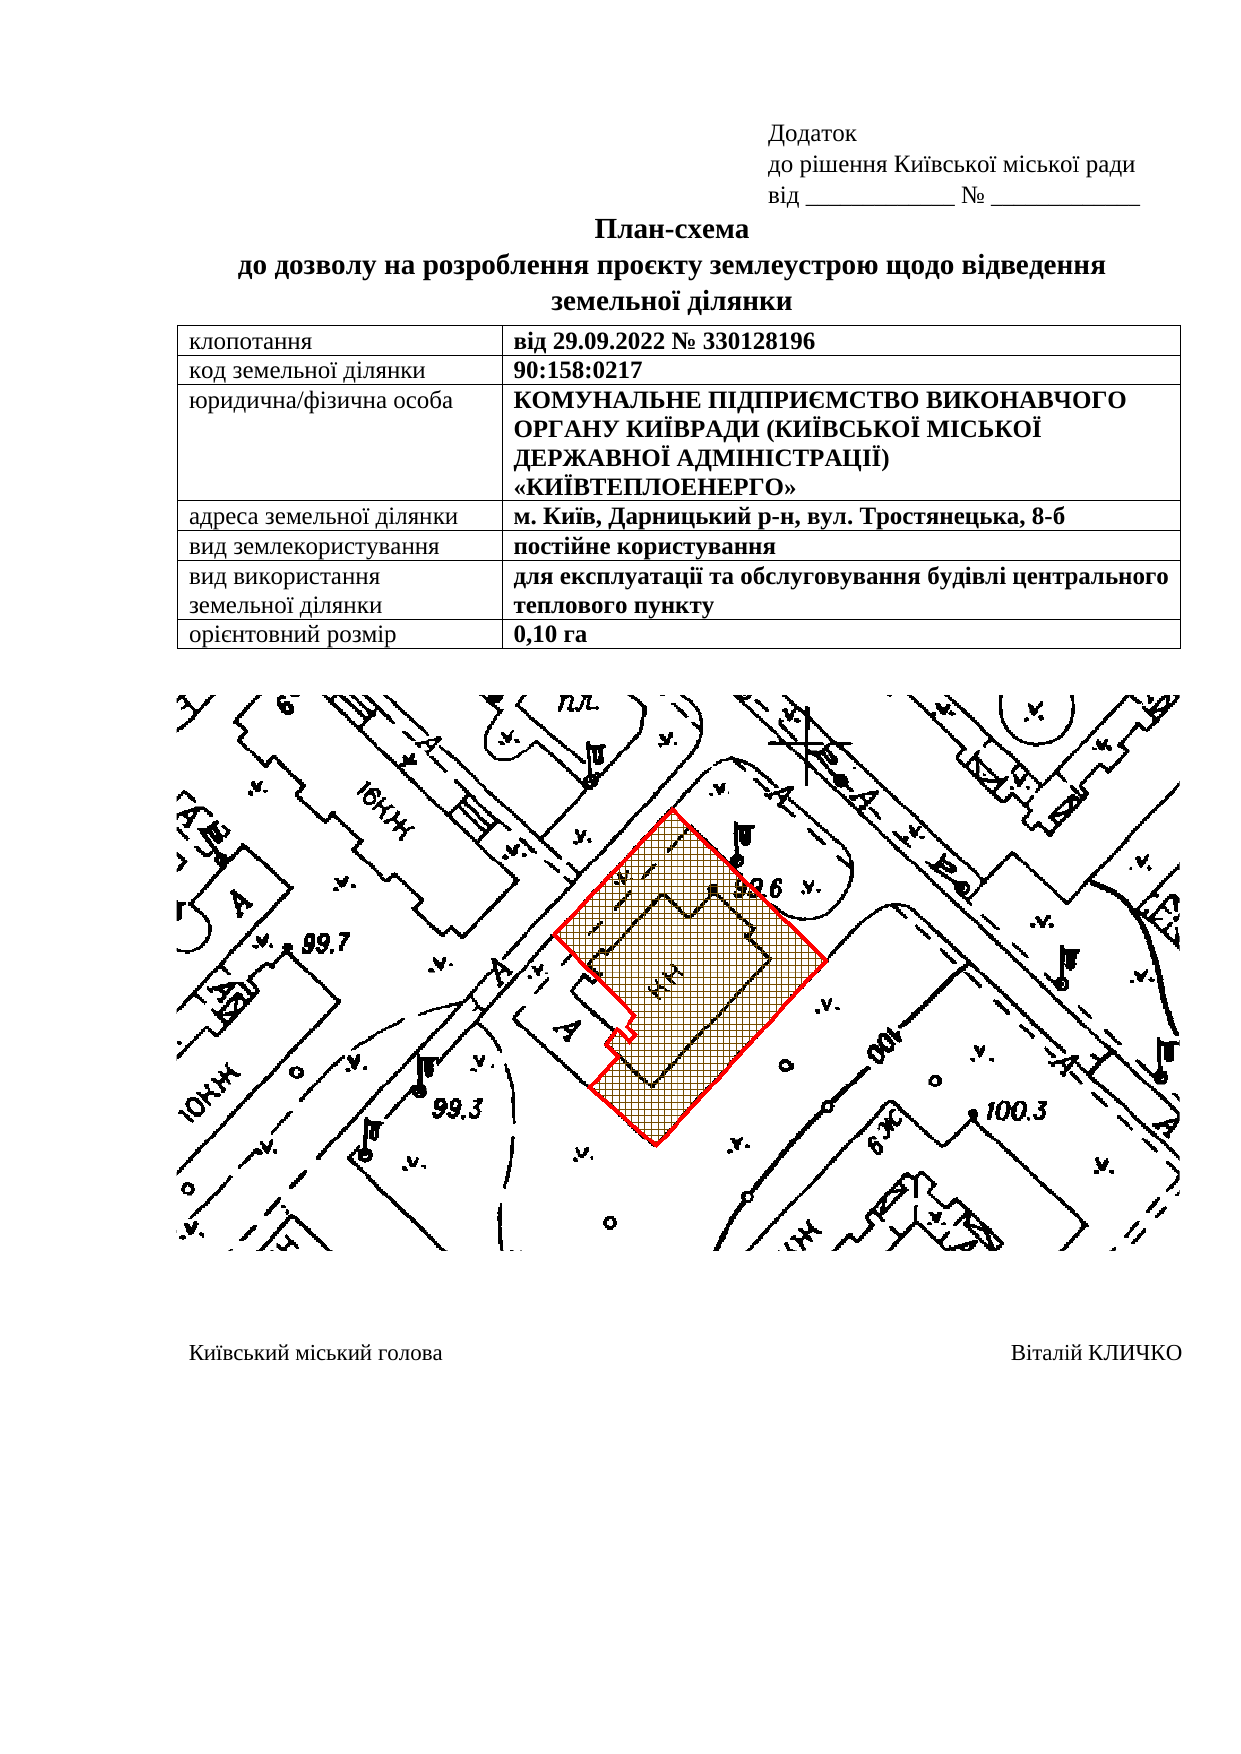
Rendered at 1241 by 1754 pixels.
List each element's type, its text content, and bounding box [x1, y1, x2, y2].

text План-схема [177, 211, 1167, 245]
table_cell 0,10 га [503, 620, 1180, 648]
table_header Віталій КЛИЧКО [671, 1250, 1181, 1365]
table_cell м. Київ, Дарницький р-н, вул. Тростянецька, 8-б [503, 501, 1180, 530]
table_cell адреса земельної ділянки [178, 501, 502, 530]
table_cell орієнтовний розмір [178, 620, 502, 648]
picture [176, 695, 1180, 1251]
table_header Київський міський голова [177, 1251, 671, 1365]
text до рішення Київської міської ради [768, 149, 1167, 178]
table_cell для експлуатації та обслуговування будівлі центрального теплового пункту [503, 561, 1180, 618]
table_cell 90:158:0217 [503, 356, 1180, 384]
table_header клопотання [178, 326, 502, 354]
table_cell КОМУНАЛЬНЕ ПІДПРИЄМСТВО ВИКОНАВЧОГО ОРГАНУ КИЇВРАДИ (КИЇВСЬКОЇ МІСЬКОЇ ДЕРЖАВНОЇ АДМІНІСТРАЦІЇ) «КИЇВТЕПЛОЕНЕРГО» [503, 385, 1180, 500]
text від _____________ № _____________ [768, 180, 1167, 209]
text Додаток [768, 118, 1167, 147]
table_cell постійне користування [503, 531, 1180, 560]
table_cell вид землекористування [178, 531, 502, 560]
text до дозволу на розроблення проєкту землеустрою щодо відведення земельної ділянки [177, 247, 1167, 317]
table_cell юридична/фізична особа [178, 385, 502, 500]
table_header від 29.09.2022 № 330128196 [503, 326, 1180, 354]
table_cell код земельної ділянки [178, 356, 502, 384]
table_cell вид використання земельної ділянки [178, 561, 502, 618]
